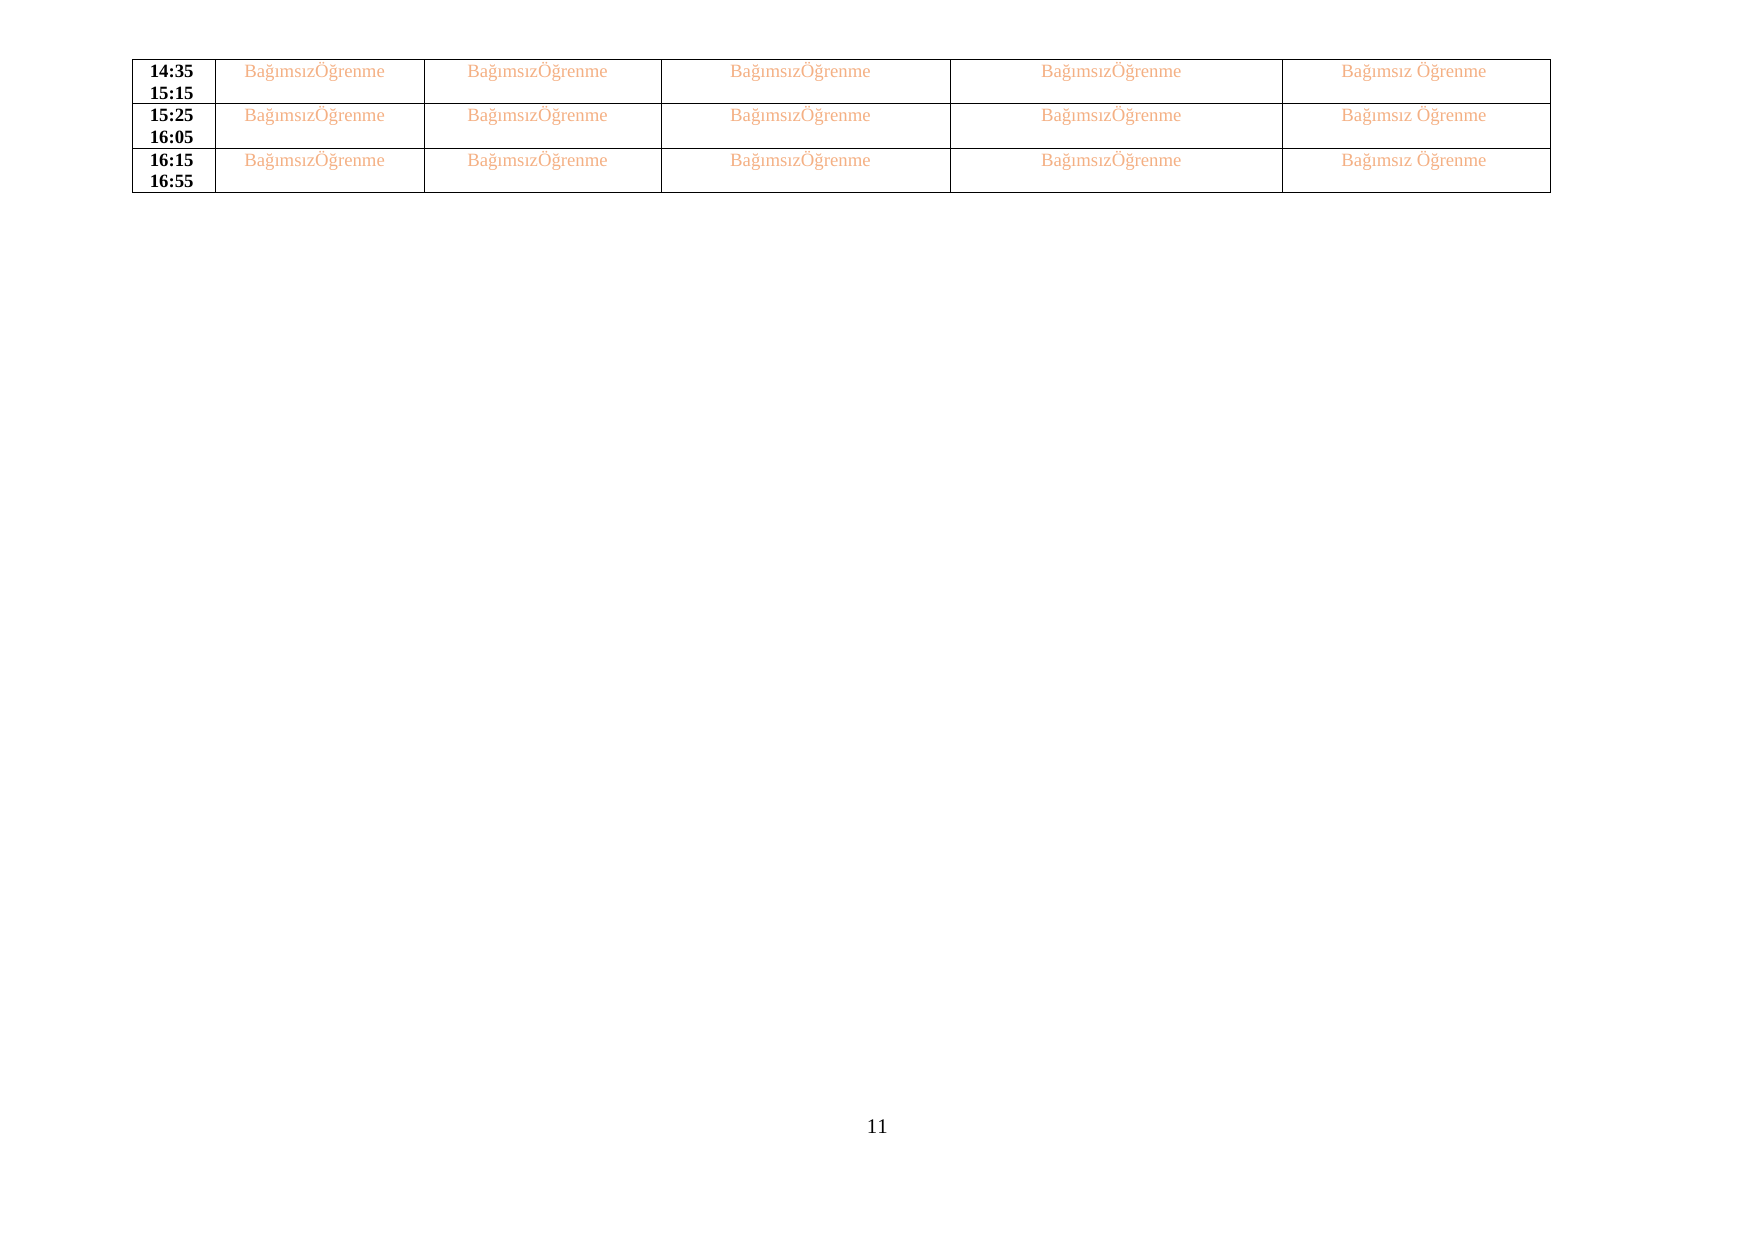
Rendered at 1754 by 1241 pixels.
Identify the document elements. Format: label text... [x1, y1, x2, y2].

table_cell BağımsızÖğrenme [951, 149, 1282, 192]
table_cell BağımsızÖğrenme [662, 104, 950, 147]
table_cell BağımsızÖğrenme [216, 149, 424, 192]
table_cell BağımsızÖğrenme [425, 104, 661, 147]
table_cell 15:25 16:05 [133, 104, 215, 147]
table_cell BağımsızÖğrenme [425, 60, 661, 103]
table_cell BağımsızÖğrenme [216, 60, 424, 103]
table_cell BağımsızÖğrenme [662, 60, 950, 103]
table_cell Bağımsız Öğrenme [1283, 60, 1550, 103]
table_cell Bağımsız Öğrenme [1283, 104, 1550, 147]
table_cell BağımsızÖğrenme [662, 149, 950, 192]
table_cell BağımsızÖğrenme [951, 104, 1282, 147]
table_cell BağımsızÖğrenme [951, 60, 1282, 103]
table_cell 16:15 16:55 [133, 149, 215, 192]
table_cell BağımsızÖğrenme [216, 104, 424, 147]
table_cell Bağımsız Öğrenme [1283, 149, 1550, 192]
table_cell 14:35 15:15 [133, 60, 215, 103]
table_cell BağımsızÖğrenme [425, 149, 661, 192]
